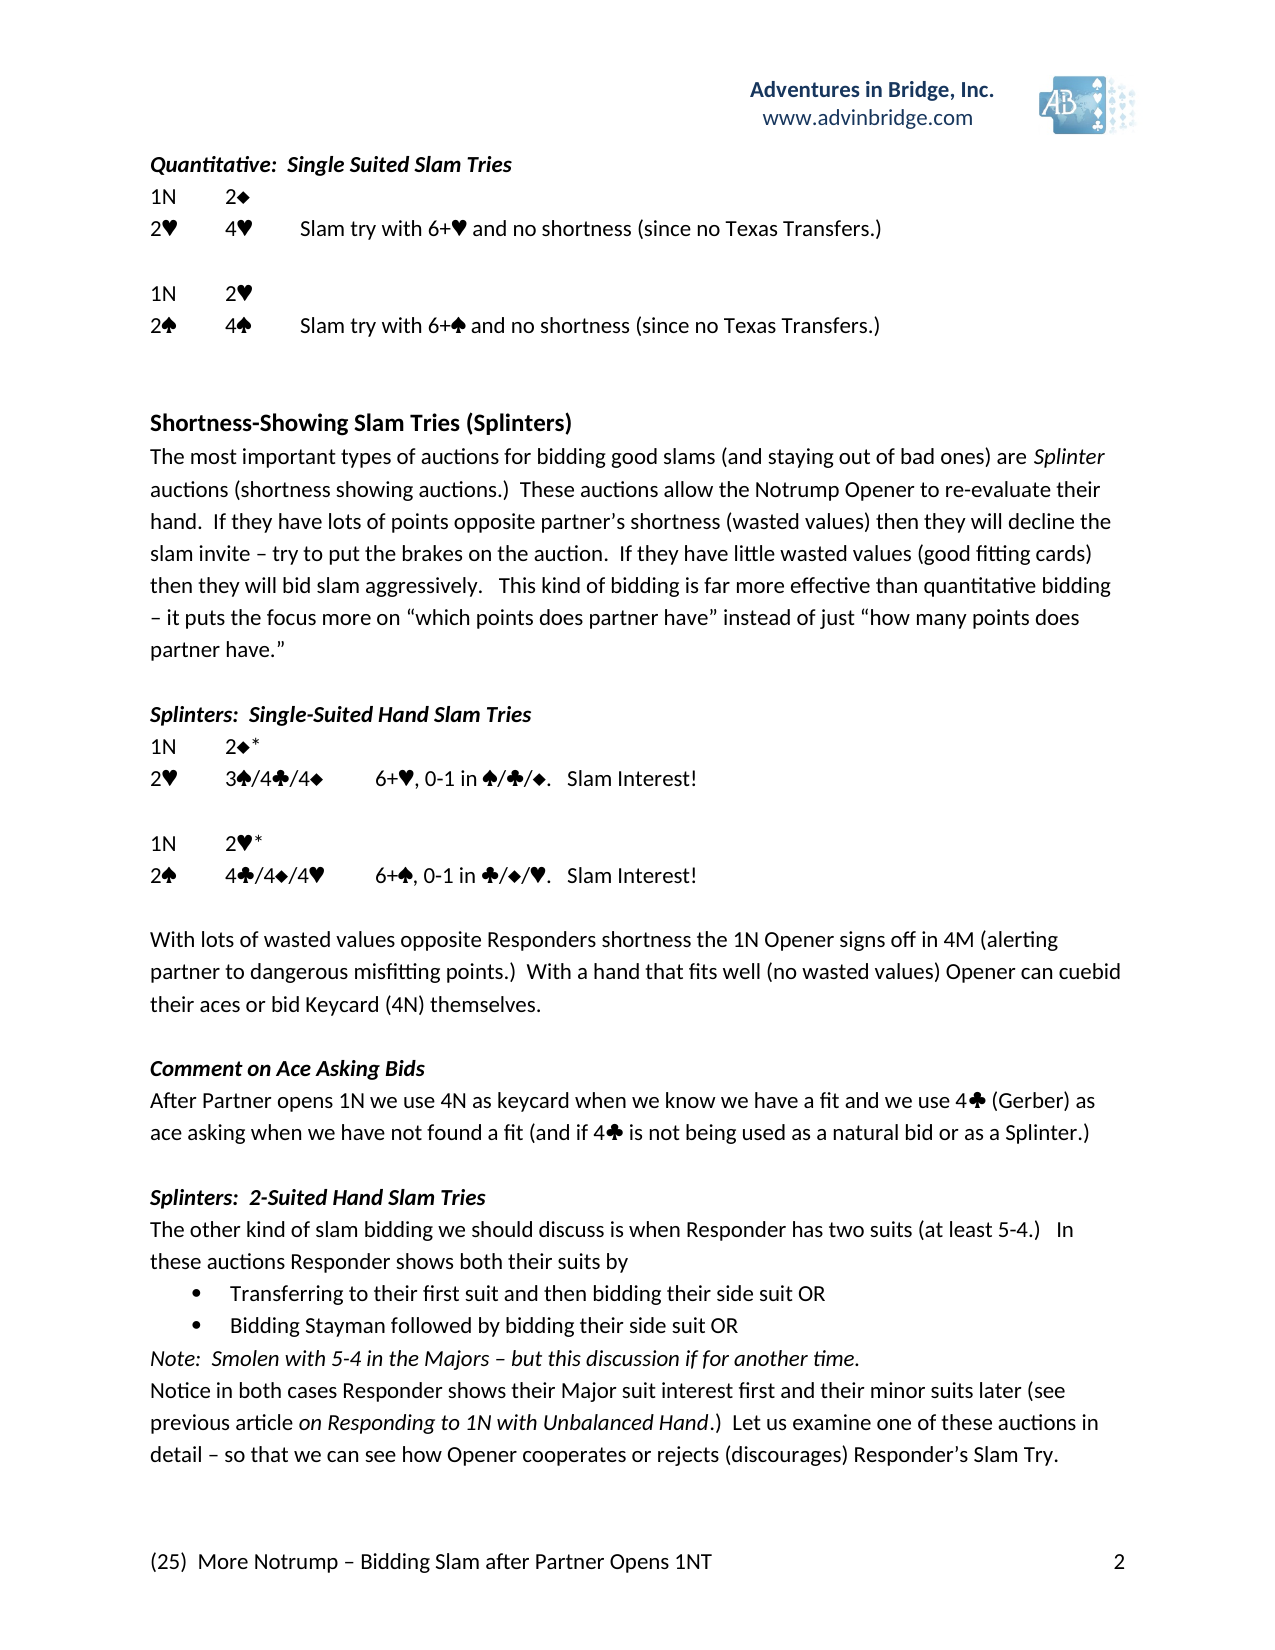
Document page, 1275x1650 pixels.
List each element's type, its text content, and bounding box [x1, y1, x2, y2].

text After Partner opens 1N we use 4N as keycard when we know we have a fit and we use 4 (Gerber) as ace asking when we have not found a fit (and if 4 is not being used as a natural bid or as a Splinter.) [150, 1086, 1125, 1146]
picture [1038, 75, 1143, 135]
text Comment on Ace Asking Bids [150, 1054, 1125, 1082]
text Quantitative: Single Suited Slam Tries [150, 150, 1125, 178]
text Shortness-Showing Slam Tries (Splinters) [150, 407, 1125, 438]
text 2 4/4/4 6+, 0-1 in //. Slam Interest! [150, 861, 1125, 889]
list Bidding Stayman followed by bidding their side suit OR [192, 1312, 1125, 1339]
text 2 3/4/4 6+, 0-1 in //. Slam Interest! [150, 764, 1125, 792]
list Transferring to their first suit and then bidding their side suit OR [192, 1279, 1125, 1307]
text Notice in both cases Responder shows their Major suit interest first and their minor suits later (see previous article on Responding to 1N with Unbalanced Hand.) Let us examine one of these auctions in detail – so that we can see how Opener cooperates or rejects (discourages) Responder’s Slam Try. [150, 1376, 1125, 1468]
text 2 4 Slam try with 6+ and no shortness (since no Texas Transfers.) [150, 214, 1125, 242]
text 1N 2* [150, 829, 1125, 857]
text With lots of wasted values opposite Responders shortness the 1N Opener signs off in 4M (alerting partner to dangerous misfitting points.) With a hand that fits well (no wasted values) Opener can cuebid their aces or bid Keycard (4N) themselves. [150, 925, 1125, 1018]
text Splinters: 2-Suited Hand Slam Tries [150, 1183, 1125, 1211]
text 1N 2 [150, 182, 1125, 210]
text 1N 2 [150, 279, 1125, 307]
text 1N 2* [150, 732, 1125, 760]
text The other kind of slam bidding we should discuss is when Responder has two suits (at least 5-4.) In these auctions Responder shows both their suits by [150, 1215, 1125, 1275]
text The most important types of auctions for bidding good slams (and staying out of bad ones) are Splinter auctions (shortness showing auctions.) These auctions allow the Notrump Opener to re-evaluate their hand. If they have lots of points opposite partner’s shortness (wasted values) then they will decline the slam invite – try to put the brakes on the auction. If they have little wasted values (good fitting cards) then they will bid slam aggressively. This kind of bidding is far more effective than quantitative bidding – it puts the focus more on “which points does partner have” instead of just “how many points does partner have.” [150, 442, 1125, 664]
text Splinters: Single-Suited Hand Slam Tries [150, 700, 1125, 728]
text 2 4 Slam try with 6+ and no shortness (since no Texas Transfers.) [150, 311, 1125, 339]
text Note: Smolen with 5-4 in the Majors – but this discussion if for another time. [150, 1344, 1125, 1372]
